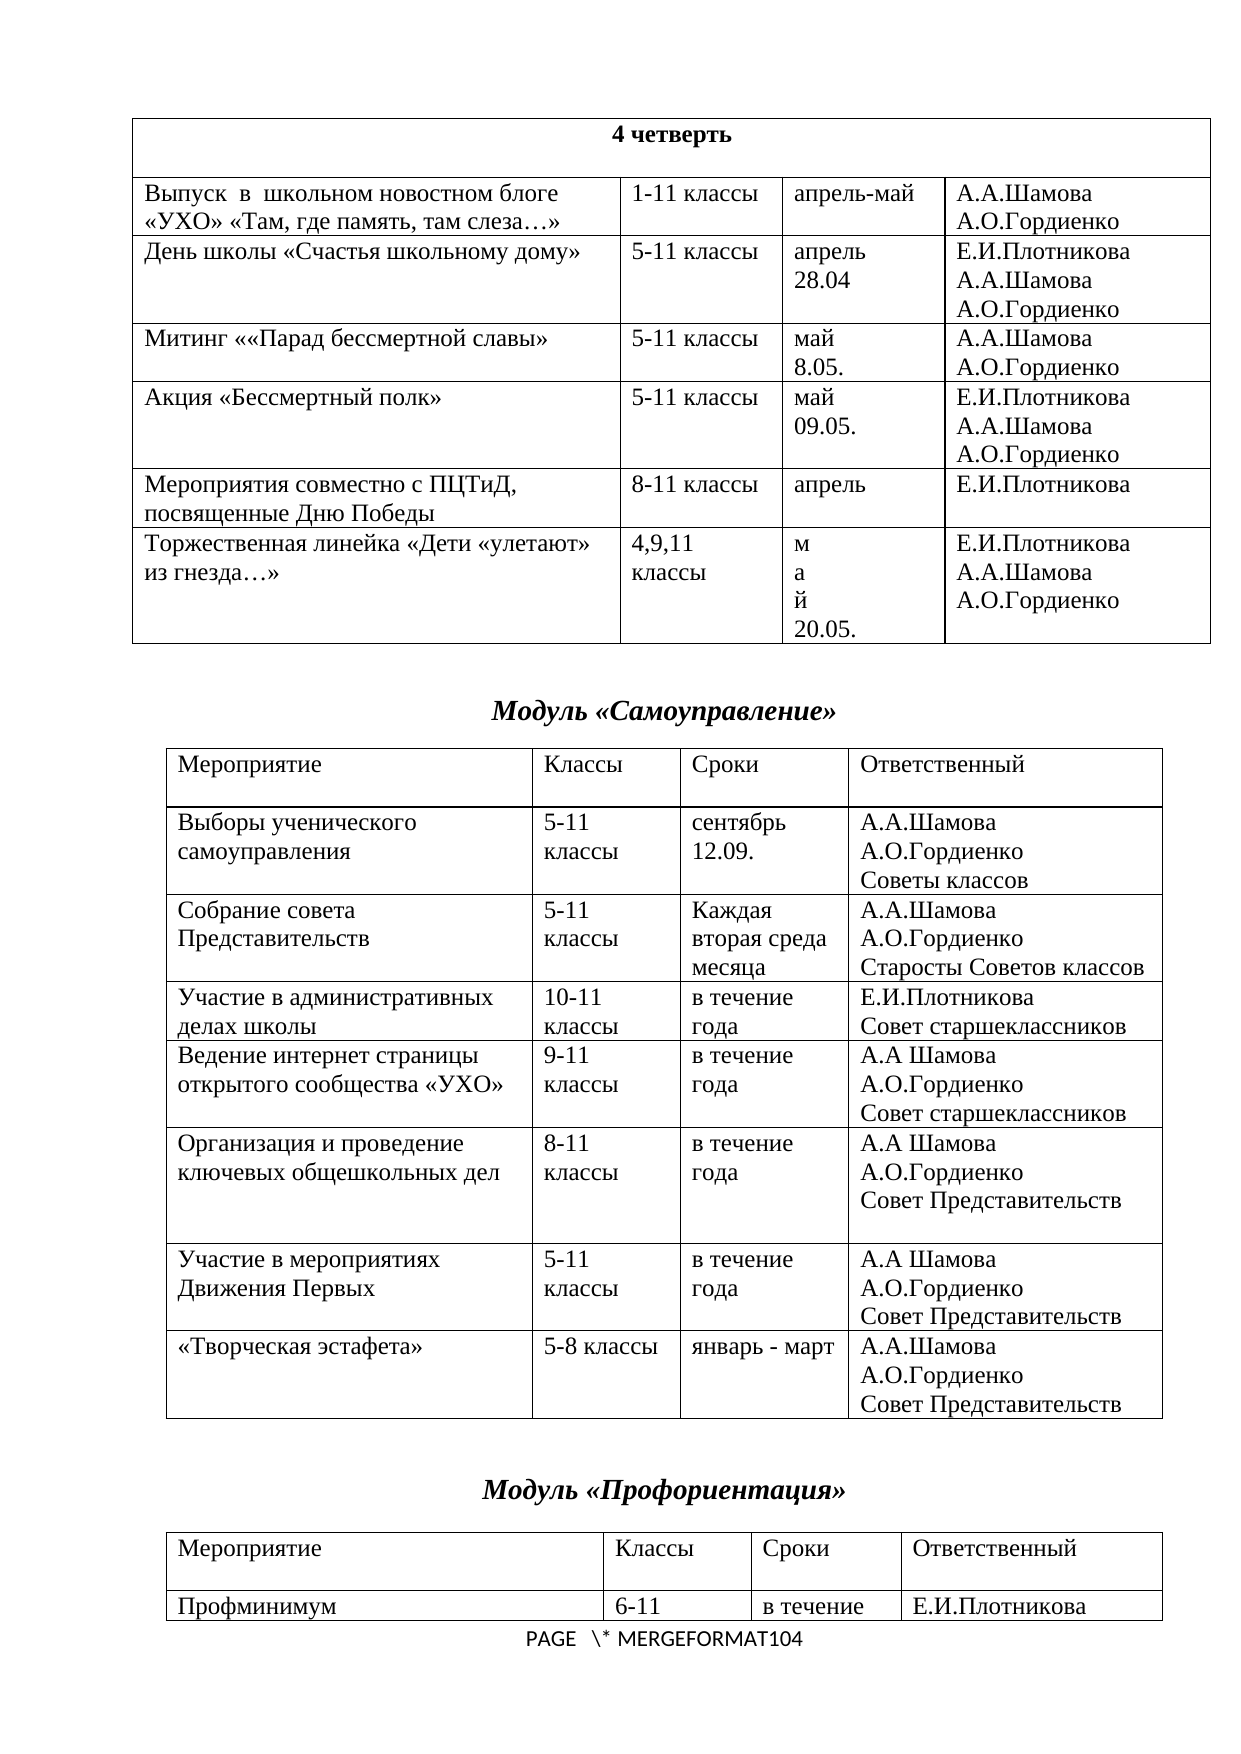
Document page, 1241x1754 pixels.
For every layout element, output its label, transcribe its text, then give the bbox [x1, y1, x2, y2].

table_cell Собрание совета Представительств [167, 895, 532, 981]
table_cell 5-11 классы [621, 324, 782, 381]
table_cell 6-11 классы [604, 1591, 751, 1620]
table_header Сроки [752, 1533, 901, 1590]
table_cell А.А Шамова А.О.Гордиенко Совет старшеклассников [849, 1041, 1162, 1127]
table_cell А.А.Шамова А.О.Гордиенко Старосты Советов классов [849, 895, 1162, 981]
table_cell в течение года [681, 1128, 848, 1243]
table_header Ответственный [849, 749, 1162, 806]
table_cell в течение года [681, 1041, 848, 1127]
table_cell А.А.Шамова А.О.Гордиенко Советы классов [849, 808, 1162, 894]
table_cell 4,9,11 классы [621, 528, 782, 643]
table_cell Участие в мероприятиях Движения Первых [167, 1244, 532, 1330]
table_cell Е.И.Плотникова А.А.Шамова А.О.Гордиенко [946, 382, 1210, 468]
table_header Классы [604, 1533, 751, 1590]
table_cell сентябрь 12.09. [681, 808, 848, 894]
table_cell 10-11 классы [533, 982, 680, 1039]
table_cell А.А.Шамова А.О.Гордиенко Совет Представительств [849, 1331, 1162, 1417]
table_cell 5-11 классы [533, 895, 680, 981]
table_cell Мероприятия совместно с ПЦТиД, посвященные Дню Победы [133, 469, 620, 527]
table_cell Торжественная линейка «Дети «улетают» из гнезда…» [133, 528, 620, 643]
table_cell Акция «Бессмертный полк» [133, 382, 620, 468]
table_cell А.А Шамова А.О.Гордиенко Совет Представительств [849, 1128, 1162, 1243]
table_cell Е.И.Плотникова А.А.Шамова А.О.Гордиенко [946, 528, 1210, 643]
table_cell май 20.05. [783, 528, 944, 643]
table_cell Организация и проведение ключевых общешкольных дел [167, 1128, 532, 1243]
table_cell 9-11 классы [533, 1041, 680, 1127]
table_cell 5-11 классы [621, 236, 782, 322]
table_cell А.А Шамова А.О.Гордиенко Совет Представительств [849, 1244, 1162, 1330]
table_cell апрель [783, 469, 944, 527]
table_cell Е.И.Плотникова [946, 469, 1210, 527]
table_cell Выпуск в школьном новостном блоге «УХО» «Там, где память, там слеза…» [133, 178, 620, 235]
table_cell 4 четверть [133, 119, 1210, 177]
table_cell в течение года [752, 1591, 901, 1620]
table_cell Профминимум [167, 1591, 603, 1620]
table_cell Выборы ученического самоуправления [167, 808, 532, 894]
table_cell А.А.Шамова А.О.Гордиенко [946, 178, 1210, 235]
text Модуль «Профориентация» [177, 1472, 1152, 1506]
table_cell в течение года [681, 982, 848, 1039]
table_cell май 09.05. [783, 382, 944, 468]
table_cell 8-11 классы [533, 1128, 680, 1243]
table_cell апрель 28.04 [783, 236, 944, 322]
table_header Ответственный [902, 1533, 1162, 1590]
table_header Мероприятие [167, 1533, 603, 1590]
table_cell 5-11 классы [621, 382, 782, 468]
table_cell День школы «Счастья школьному дому» [133, 236, 620, 322]
table_header Сроки [681, 749, 848, 806]
table_cell Каждая вторая среда месяца [681, 895, 848, 981]
table_cell Е.И.Плотникова Совет старшеклассников [849, 982, 1162, 1039]
table_cell январь - март [681, 1331, 848, 1417]
table_cell «Творческая эстафета» [167, 1331, 532, 1417]
text Модуль «Самоуправление» [177, 693, 1152, 727]
table_cell Митинг ««Парад бессмертной славы» [133, 324, 620, 381]
table_cell 5-11 классы [533, 808, 680, 894]
table_cell А.А.Шамова А.О.Гордиенко [946, 324, 1210, 381]
table_cell апрель-май [783, 178, 944, 235]
table_cell Е.И.Плотникова А.А.Шамова А.О.Гордиенко [946, 236, 1210, 322]
table_cell 5-11 классы [533, 1244, 680, 1330]
table_cell 5-8 классы [533, 1331, 680, 1417]
table_cell Участие в административных делах школы [167, 982, 532, 1039]
table_cell в течение года [681, 1244, 848, 1330]
table_header Классы [533, 749, 680, 806]
table_cell Ведение интернет страницы открытого сообщества «УХО» [167, 1041, 532, 1127]
table_cell май 8.05. [783, 324, 944, 381]
table_cell 8-11 классы [621, 469, 782, 527]
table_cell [902, 1591, 1162, 1620]
table_cell 1-11 классы [621, 178, 782, 235]
table_header Мероприятие [167, 749, 532, 806]
